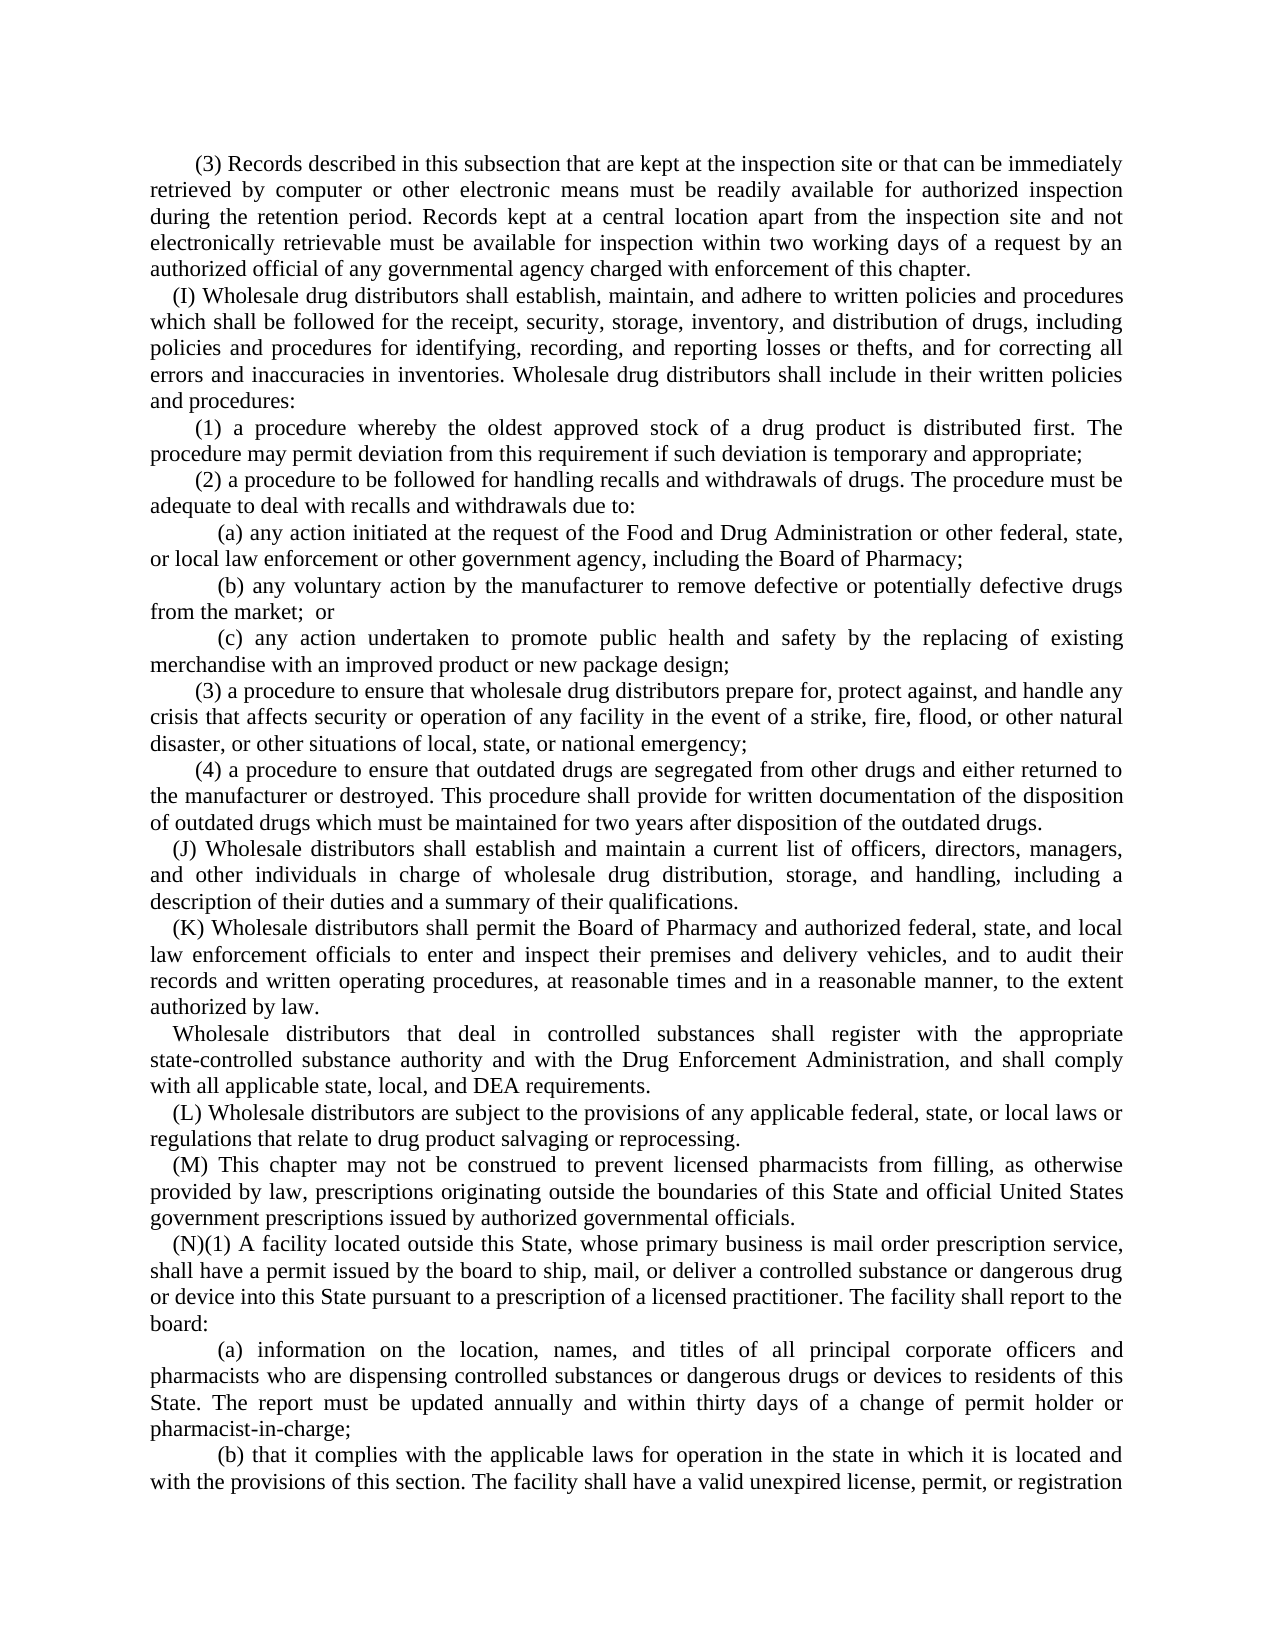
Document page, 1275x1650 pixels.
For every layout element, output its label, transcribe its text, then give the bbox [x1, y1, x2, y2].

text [150, 1441, 1125, 1494]
text (a) information on the location, names, and titles of all principal corporate officers and pharmacists who are dispensing controlled substances or dangerous drugs or devices to residents of this State. The report must be updated annually and within thirty days of a change of permit holder or pharmacist-in-charge; [150, 1336, 1125, 1441]
text (3) a procedure to ensure that wholesale drug distributors prepare for, protect against, and handle any crisis that affects security or operation of any facility in the event of a strike, fire, flood, or other natural disaster, or other situations of local, state, or national emergency; [150, 677, 1125, 756]
text (c) any action undertaken to promote public health and safety by the replacing of existing merchandise with an improved product or new package design; [150, 624, 1125, 677]
text (M) This chapter may not be construed to prevent licensed pharmacists from filling, as otherwise provided by law, prescriptions originating outside the boundaries of this State and official United States government prescriptions issued by authorized governmental officials. [150, 1151, 1125, 1231]
text (L) Wholesale distributors are subject to the provisions of any applicable federal, state, or local laws or regulations that relate to drug product salvaging or reprocessing. [150, 1099, 1125, 1151]
text (a) any action initiated at the request of the Food and Drug Administration or other federal, state, or local law enforcement or other government agency, including the Board of Pharmacy; [150, 519, 1125, 572]
text (1) a procedure whereby the oldest approved stock of a drug product is distributed first. The procedure may permit deviation from this requirement if such deviation is temporary and appropriate; [150, 413, 1125, 466]
text (3) Records described in this subsection that are kept at the inspection site or that can be immediately retrieved by computer or other electronic means must be readily available for authorized inspection during the retention period. Records kept at a central location apart from the inspection site and not electronically retrievable must be available for inspection within two working days of a request by an authorized official of any governmental agency charged with enforcement of this chapter. [150, 150, 1125, 282]
text Wholesale distributors that deal in controlled substances shall register with the appropriate state-controlled substance authority and with the Drug Enforcement Administration, and shall comply with all applicable state, local, and DEA requirements. [150, 1020, 1125, 1099]
text (2) a procedure to be followed for handling recalls and withdrawals of drugs. The procedure must be adequate to deal with recalls and withdrawals due to: [150, 466, 1125, 519]
text (J) Wholesale distributors shall establish and maintain a current list of officers, directors, managers, and other individuals in charge of wholesale drug distribution, storage, and handling, including a description of their duties and a summary of their qualifications. [150, 835, 1125, 914]
text (N)(1) A facility located outside this State, whose primary business is mail order prescription service, shall have a permit issued by the board to ship, mail, or deliver a controlled substance or dangerous drug or device into this State pursuant to a prescription of a licensed practitioner. The facility shall report to the board: [150, 1231, 1125, 1336]
text (K) Wholesale distributors shall permit the Board of Pharmacy and authorized federal, state, and local law enforcement officials to enter and inspect their premises and delivery vehicles, and to audit their records and written operating procedures, at reasonable times and in a reasonable manner, to the extent authorized by law. [150, 914, 1125, 1020]
text (b) any voluntary action by the manufacturer to remove defective or potentially defective drugs from the market; or [150, 572, 1125, 624]
text (I) Wholesale drug distributors shall establish, maintain, and adhere to written policies and procedures which shall be followed for the receipt, security, storage, inventory, and distribution of drugs, including policies and procedures for identifying, recording, and reporting losses or thefts, and for correcting all errors and inaccuracies in inventories. Wholesale drug distributors shall include in their written policies and procedures: [150, 282, 1125, 413]
text (4) a procedure to ensure that outdated drugs are segregated from other drugs and either returned to the manufacturer or destroyed. This procedure shall provide for written documentation of the disposition of outdated drugs which must be maintained for two years after disposition of the outdated drugs. [150, 756, 1125, 835]
